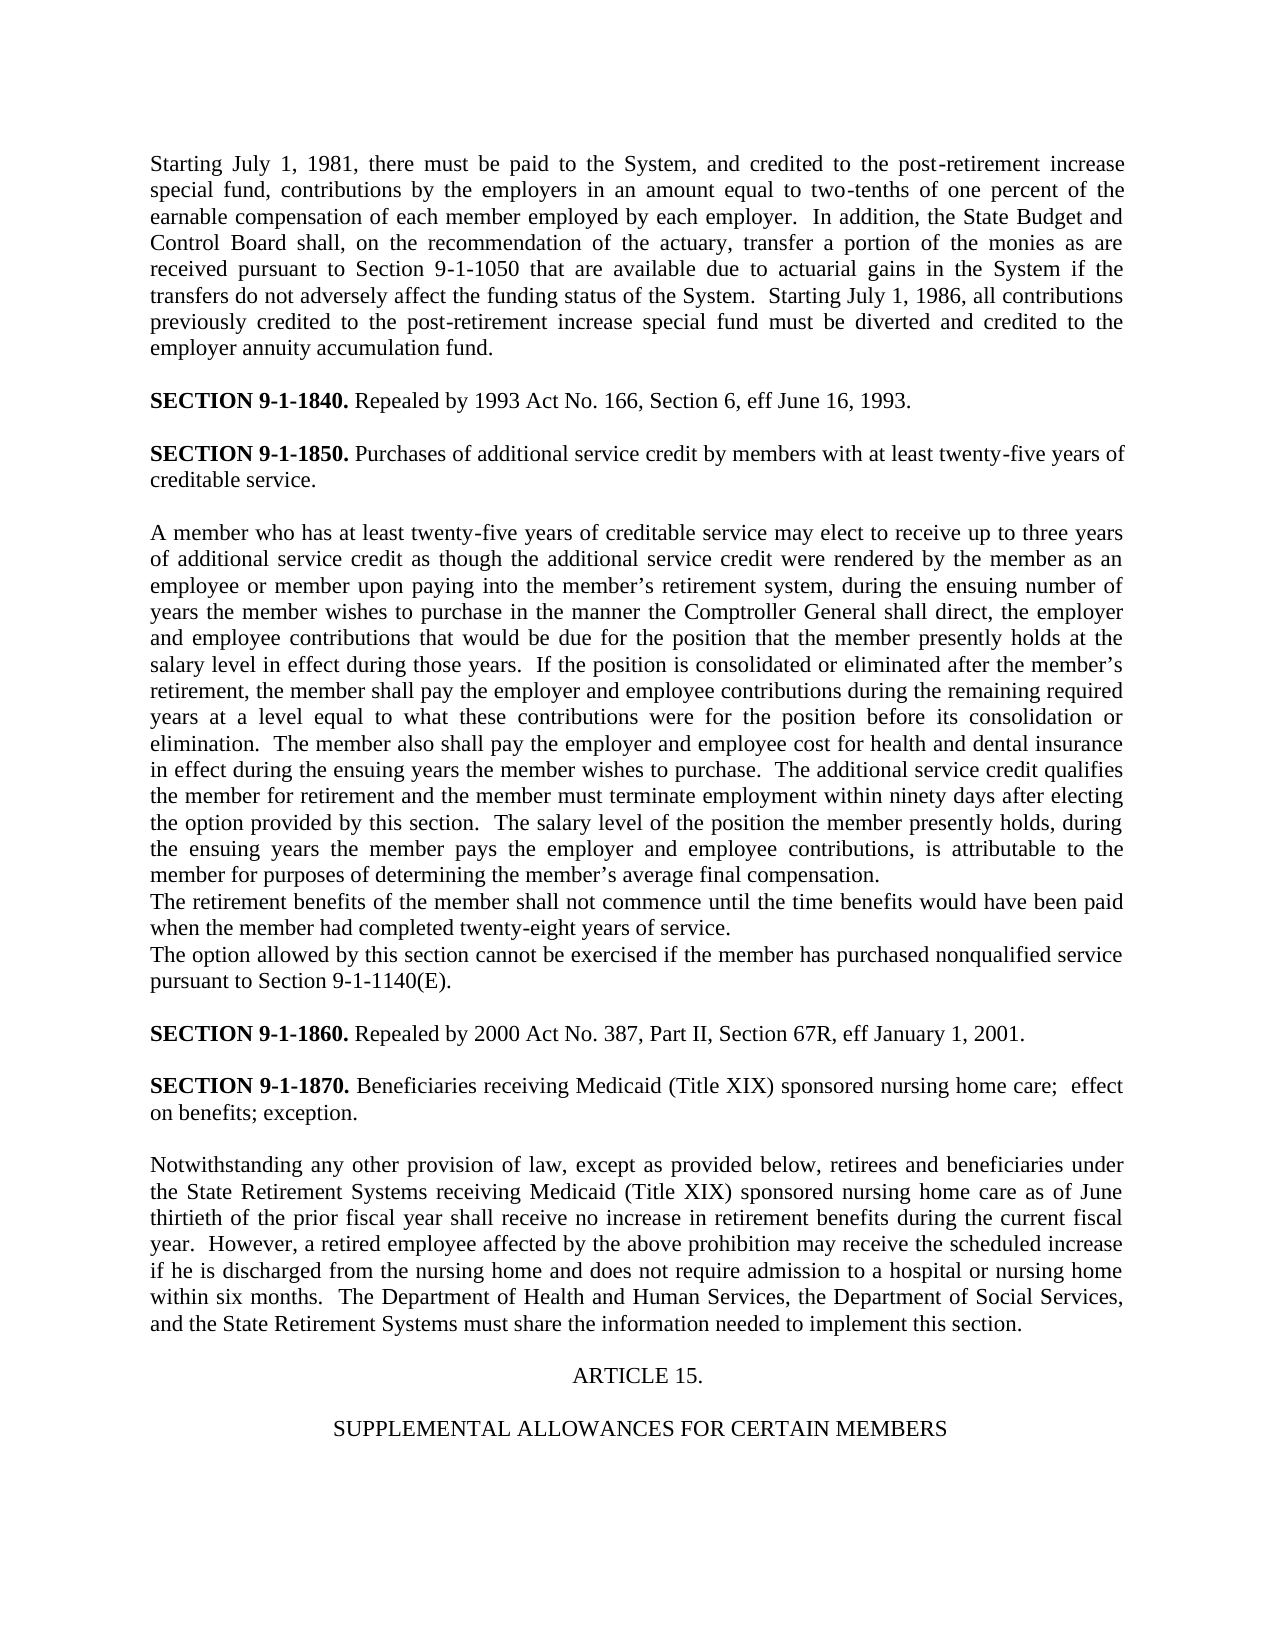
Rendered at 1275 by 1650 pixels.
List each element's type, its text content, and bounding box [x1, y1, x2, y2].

text SECTION 9-1-1860. Repealed by 2000 Act No. 387, Part II, Section 67R, eff January 1, 2001. [150, 1020, 1125, 1046]
text ARTICLE 15. [150, 1362, 1125, 1389]
text SUPPLEMENTAL ALLOWANCES FOR CERTAIN MEMBERS [150, 1415, 1125, 1441]
text Notwithstanding any other provision of law, except as provided below, retirees and beneficiaries under the State Retirement Systems receiving Medicaid (Title XIX) sponsored nursing home care as of June thirtieth of the prior fiscal year shall receive no increase in retirement benefits during the current fiscal year. However, a retired employee affected by the above prohibition may receive the scheduled increase if he is discharged from the nursing home and does not require admission to a hospital or nursing home within six months. The Department of Health and Human Services, the Department of Social Services, and the State Retirement Systems must share the information needed to implement this section. [150, 1151, 1125, 1336]
text The option allowed by this section cannot be exercised if the member has purchased nonqualified service pursuant to Section 9-1-1140(E). [150, 941, 1125, 993]
text A member who has at least twenty-five years of creditable service may elect to receive up to three years of additional service credit as though the additional service credit were rendered by the member as an employee or member upon paying into the member’s retirement system, during the ensuing number of years the member wishes to purchase in the manner the Comptroller General shall direct, the employer and employee contributions that would be due for the position that the member presently holds at the salary level in effect during those years. If the position is consolidated or eliminated after the member’s retirement, the member shall pay the employer and employee contributions during the remaining required years at a level equal to what these contributions were for the position before its consolidation or elimination. The member also shall pay the employer and employee cost for health and dental insurance in effect during the ensuing years the member wishes to purchase. The additional service credit qualifies the member for retirement and the member must terminate employment within ninety days after electing the option provided by this section. The salary level of the position the member presently holds, during the ensuing years the member pays the employer and employee contributions, is attributable to the member for purposes of determining the member’s average final compensation. [150, 519, 1125, 888]
text The retirement benefits of the member shall not commence until the time benefits would have been paid when the member had completed twenty-eight years of service. [150, 888, 1125, 941]
text Starting July 1, 1981, there must be paid to the System, and credited to the post-retirement increase special fund, contributions by the employers in an amount equal to two-tenths of one percent of the earnable compensation of each member employed by each employer. In addition, the State Budget and Control Board shall, on the recommendation of the actuary, transfer a portion of the monies as are received pursuant to Section 9-1-1050 that are available due to actuarial gains in the System if the transfers do not adversely affect the funding status of the System. Starting July 1, 1986, all contributions previously credited to the post-retirement increase special fund must be diverted and credited to the employer annuity accumulation fund. [150, 150, 1125, 361]
text SECTION 9-1-1870. Beneficiaries receiving Medicaid (Title XIX) sponsored nursing home care; effect on benefits; exception. [150, 1072, 1125, 1125]
text SECTION 9-1-1850. Purchases of additional service credit by members with at least twenty-five years of creditable service. [150, 440, 1125, 493]
text SECTION 9-1-1840. Repealed by 1993 Act No. 166, Section 6, eff June 16, 1993. [150, 387, 1125, 413]
